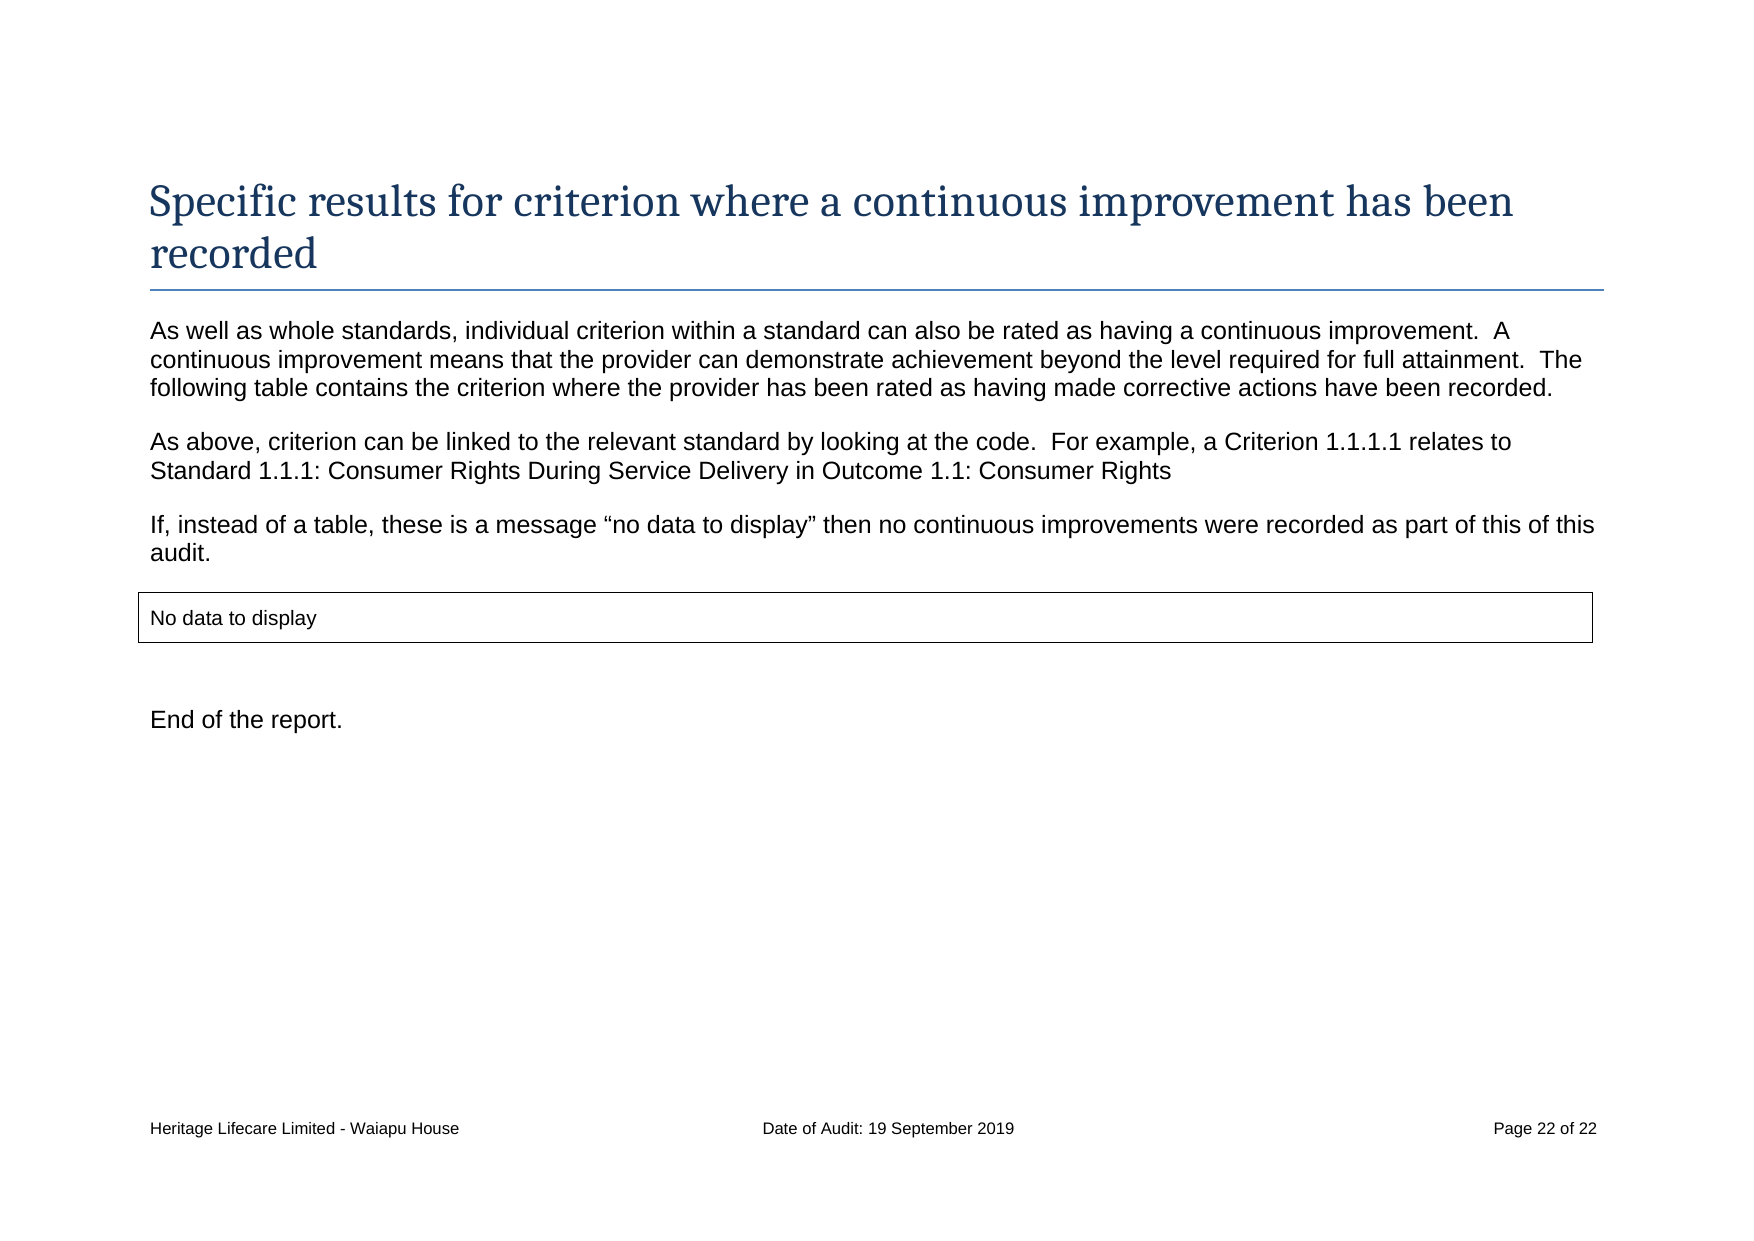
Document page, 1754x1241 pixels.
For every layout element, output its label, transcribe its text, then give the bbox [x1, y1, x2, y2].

text As above, criterion can be linked to the relevant standard by looking at the code. For example, a Criterion 1.1.1.1 relates to Standard 1.1.1: Consumer Rights During Service Delivery in Outcome 1.1: Consumer Rights [150, 427, 1604, 484]
table_header No data to display [139, 593, 1592, 642]
subtitle Specific results for criterion where a continuous improvement has been recorded [150, 175, 1604, 289]
text If, instead of a table, these is a message “no data to display” then no continuous improvements were recorded as part of this of this audit. [150, 509, 1604, 567]
text As well as whole standards, individual criterion within a standard can also be rated as having a continuous improvement. A continuous improvement means that the provider can demonstrate achievement beyond the level required for full attainment. The following table contains the criterion where the provider has been rated as having made corrective actions have been recorded. [150, 316, 1604, 402]
text End of the report. [150, 704, 1604, 733]
